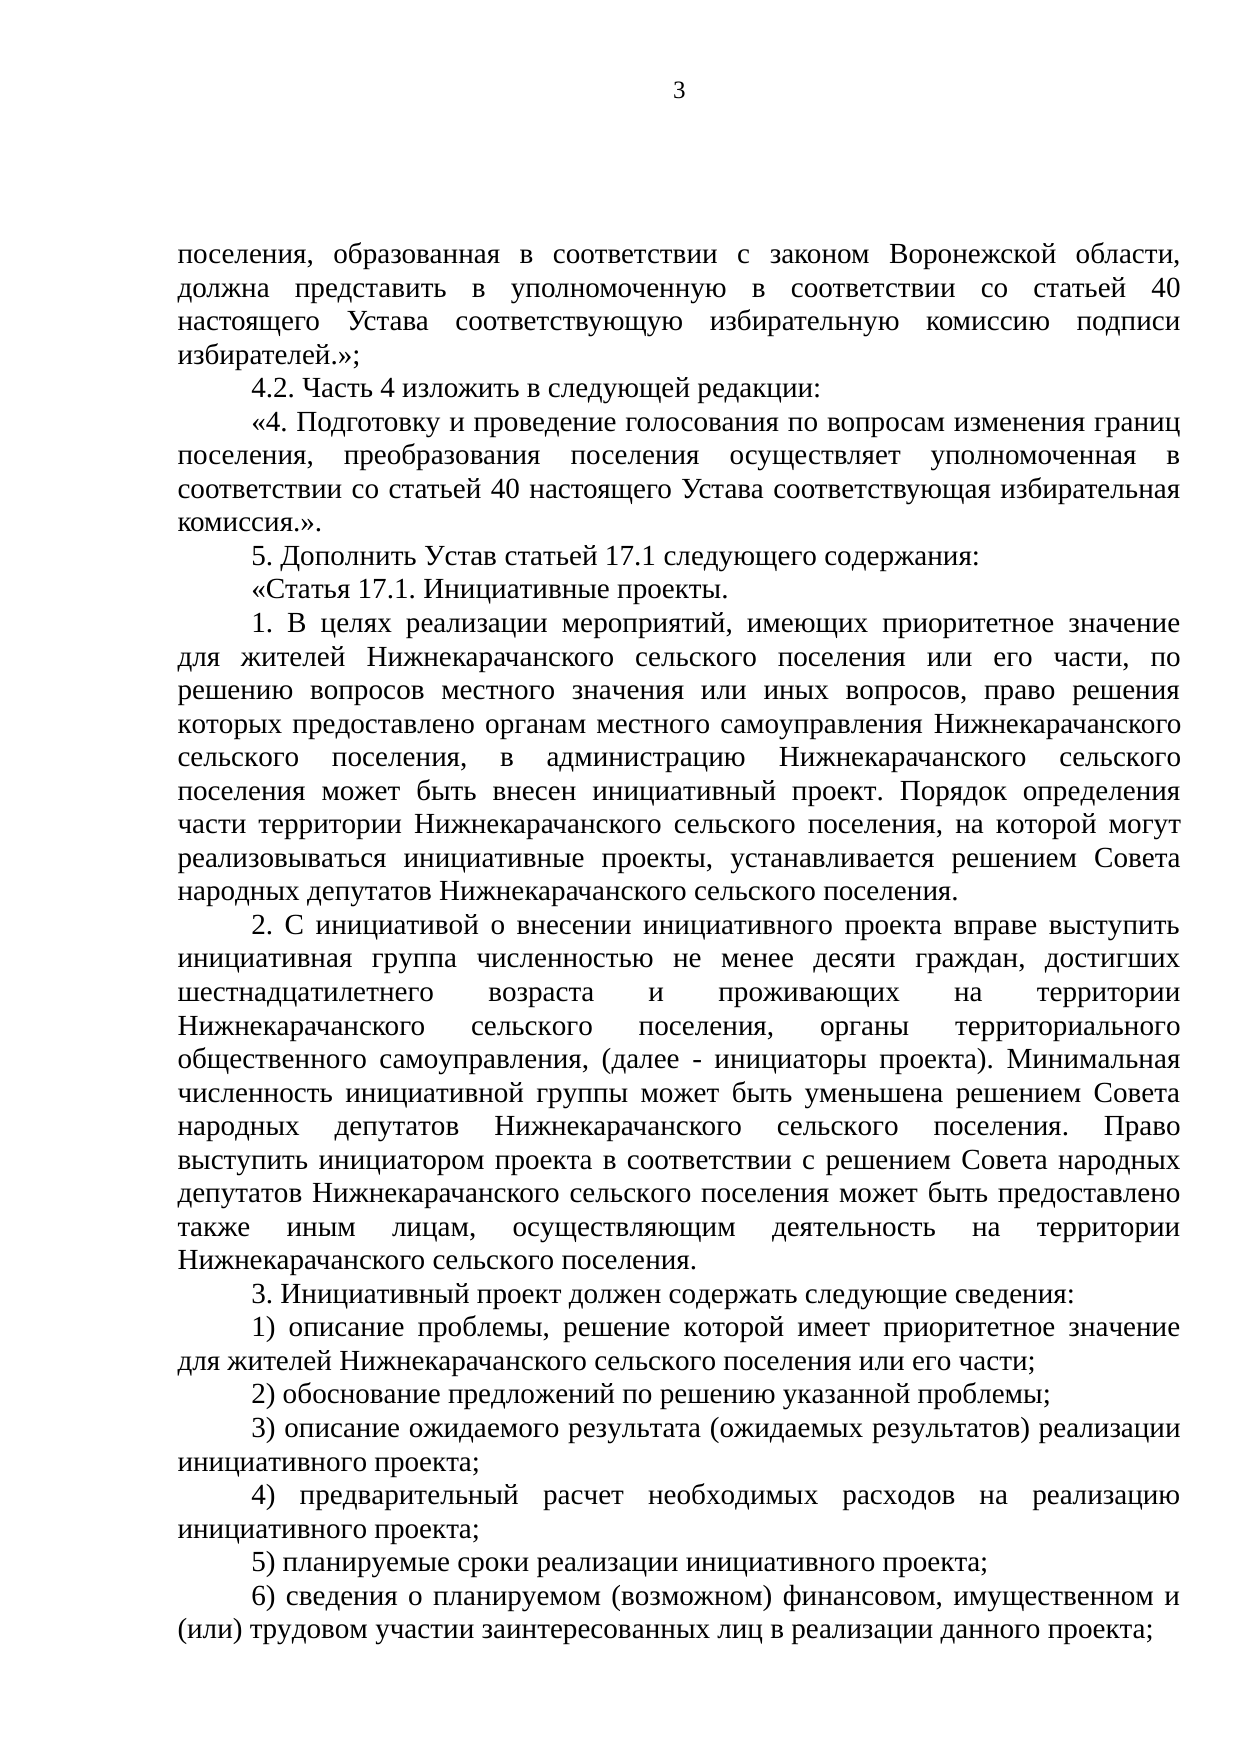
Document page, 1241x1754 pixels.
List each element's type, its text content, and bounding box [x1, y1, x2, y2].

text 2) обоснование предложений по решению указанной проблемы; [177, 1377, 1181, 1410]
text 3) описание ожидаемого результата (ожидаемых результатов) реализации инициативного проекта; [177, 1410, 1181, 1477]
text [177, 236, 1181, 370]
text 2. С инициативой о внесении инициативного проекта вправе выступить инициативная группа численностью не менее десяти граждан, достигших шестнадцатилетнего возраста и проживающих на территории Нижнекарачанского сельского поселения, органы территориального общественного самоуправления, (далее - инициаторы проекта). Минимальная численность инициативной группы может быть уменьшена решением Совета народных депутатов Нижнекарачанского сельского поселения. Право выступить инициатором проекта в соответствии с решением Совета народных депутатов Нижнекарачанского сельского поселения может быть предоставлено также иным лицам, осуществляющим деятельность на территории Нижнекарачанского сельского поселения. [177, 907, 1181, 1276]
text 4) предварительный расчет необходимых расходов на реализацию инициативного проекта; [177, 1477, 1181, 1544]
text 6) сведения о планируемом (возможном) финансовом, имущественном и (или) трудовом участии заинтересованных лиц в реализации данного проекта; [177, 1578, 1181, 1645]
text 5. Дополнить Устав статьей 17.1 следующего содержания: [177, 538, 1181, 572]
text 4.2. Часть 4 изложить в следующей редакции: [177, 370, 1181, 404]
text 1. В целях реализации мероприятий, имеющих приоритетное значение для жителей Нижнекарачанского сельского поселения или его части, по решению вопросов местного значения или иных вопросов, право решения которых предоставлено органам местного самоуправления Нижнекарачанского сельского поселения, в администрацию Нижнекарачанского сельского поселения может быть внесен инициативный проект. Порядок определения части территории Нижнекарачанского сельского поселения, на которой могут реализовываться инициативные проекты, устанавливается решением Совета народных депутатов Нижнекарачанского сельского поселения. [177, 605, 1181, 907]
text 3. Инициативный проект должен содержать следующие сведения: [177, 1276, 1181, 1309]
text 1) описание проблемы, решение которой имеет приоритетное значение для жителей Нижнекарачанского сельского поселения или его части; [177, 1309, 1181, 1377]
text «4. Подготовку и проведение голосования по вопросам изменения границ поселения, преобразования поселения осуществляет уполномоченная в соответствии со статьей 40 настоящего Устава соответствующая избирательная комиссия.». [177, 404, 1181, 538]
text «Статья 17.1. Инициативные проекты. [177, 572, 1181, 605]
text 5) планируемые сроки реализации инициативного проекта; [177, 1544, 1181, 1578]
